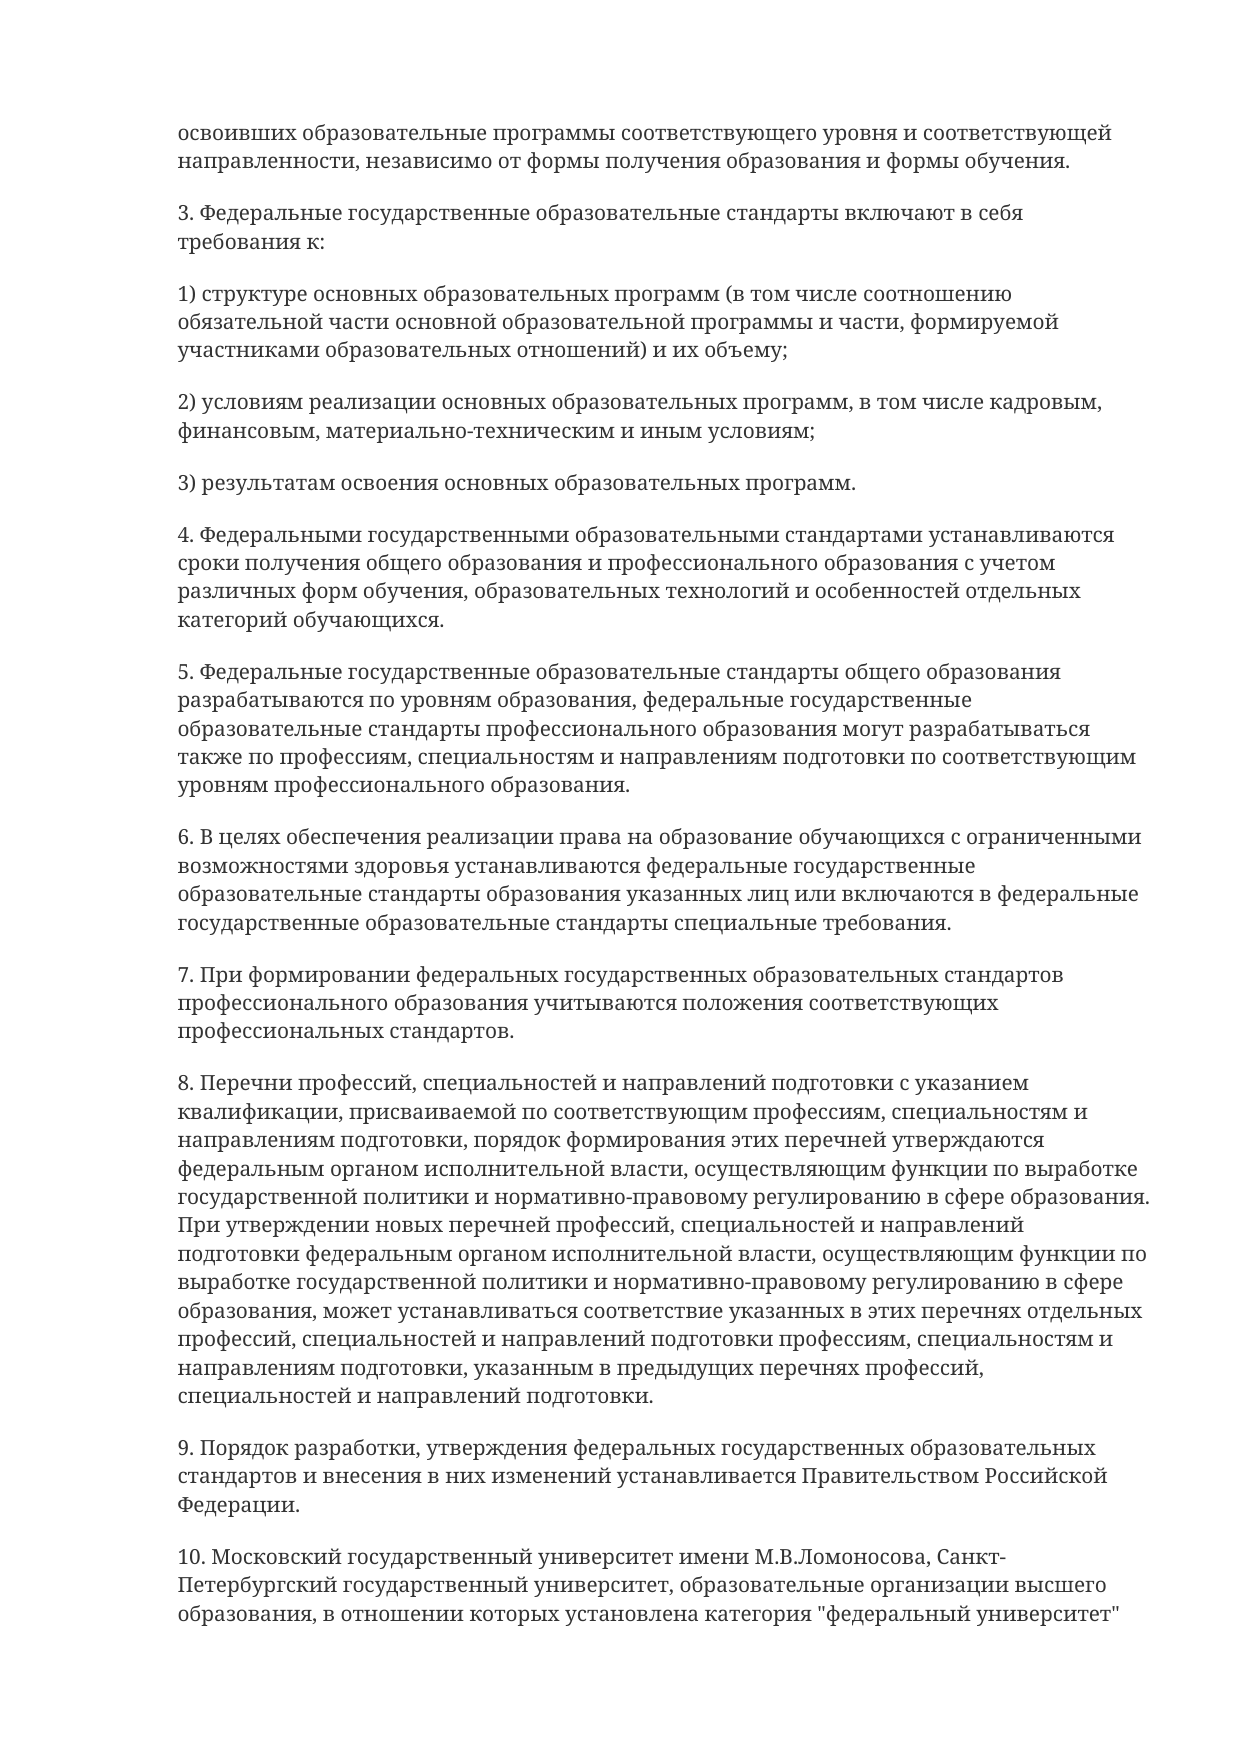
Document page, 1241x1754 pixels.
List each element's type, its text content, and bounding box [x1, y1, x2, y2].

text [177, 118, 1152, 175]
text 3. Федеральные государственные образовательные стандарты включают в себя требования к: [177, 198, 1152, 255]
text 4. Федеральными государственными образовательными стандартами устанавливаются сроки получения общего образования и профессионального образования с учетом различных форм обучения, образовательных технологий и особенностей отдельных категорий обучающихся. [177, 520, 1152, 633]
text 3) результатам освоения основных образовательных программ. [177, 468, 1152, 496]
text 5. Федеральные государственные образовательные стандарты общего образования разрабатываются по уровням образования, федеральные государственные образовательные стандарты профессионального образования могут разрабатываться также по профессиям, специальностям и направлениям подготовки по соответствующим уровням профессионального образования. [177, 657, 1152, 799]
text 1) структуре основных образовательных программ (в том числе соотношению обязательной части основной образовательной программы и части, формируемой участниками образовательных отношений) и их объему; [177, 279, 1152, 364]
text 7. При формировании федеральных государственных образовательных стандартов профессионального образования учитываются положения соответствующих профессиональных стандартов. [177, 960, 1152, 1045]
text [177, 1542, 1152, 1627]
text 9. Порядок разработки, утверждения федеральных государственных образовательных стандартов и внесения в них изменений устанавливается Правительством Российской Федерации. [177, 1433, 1152, 1518]
text 2) условиям реализации основных образовательных программ, в том числе кадровым, финансовым, материально-техническим и иным условиям; [177, 387, 1152, 444]
text 6. В целях обеспечения реализации права на образование обучающихся с ограниченными возможностями здоровья устанавливаются федеральные государственные образовательные стандарты образования указанных лиц или включаются в федеральные государственные образовательные стандарты специальные требования. [177, 822, 1152, 936]
text 8. Перечни профессий, специальностей и направлений подготовки с указанием квалификации, присваиваемой по соответствующим профессиям, специальностям и направлениям подготовки, порядок формирования этих перечней утверждаются федеральным органом исполнительной власти, осуществляющим функции по выработке государственной политики и нормативно-правовому регулированию в сфере образования. При утверждении новых перечней профессий, специальностей и направлений подготовки федеральным органом исполнительной власти, осуществляющим функции по выработке государственной политики и нормативно-правовому регулированию в сфере образования, может устанавливаться соответствие указанных в этих перечнях отдельных профессий, специальностей и направлений подготовки профессиям, специальностям и направлениям подготовки, указанным в предыдущих перечнях профессий, специальностей и направлений подготовки. [177, 1068, 1152, 1410]
